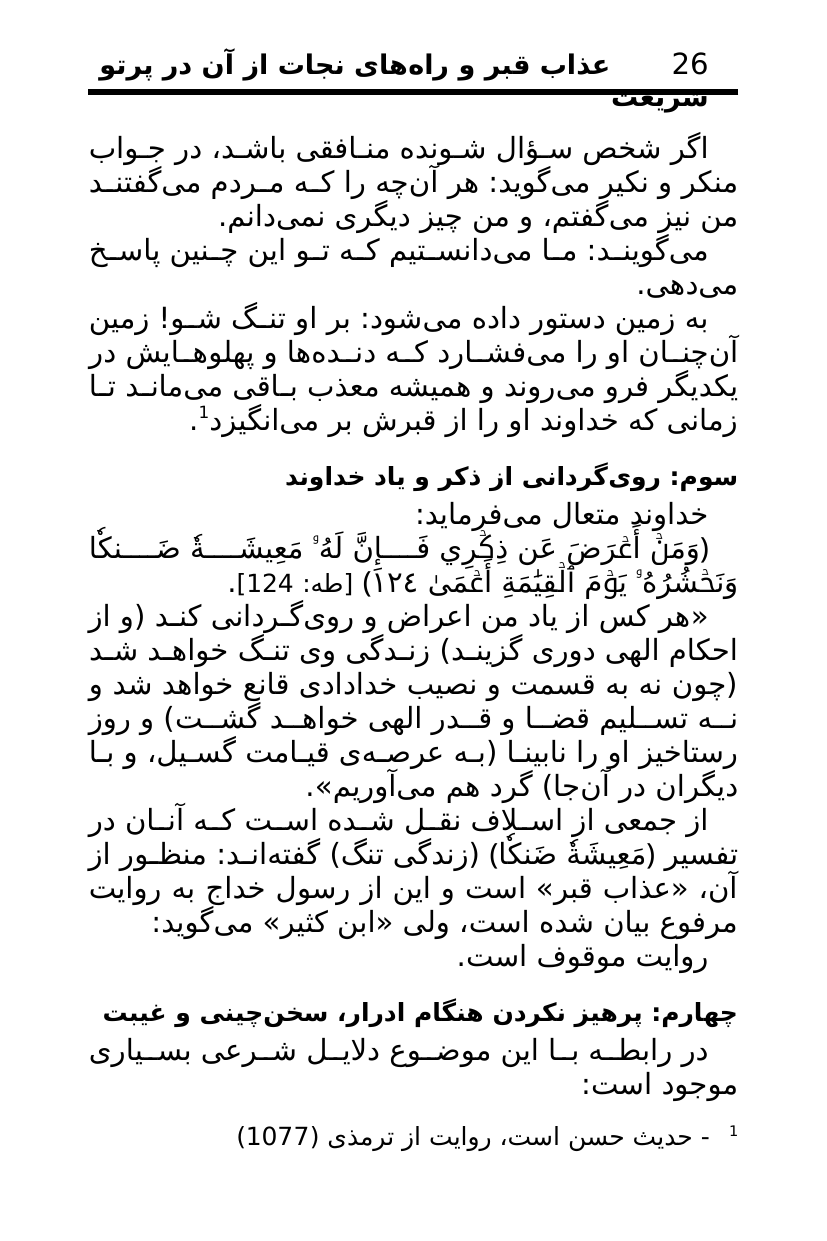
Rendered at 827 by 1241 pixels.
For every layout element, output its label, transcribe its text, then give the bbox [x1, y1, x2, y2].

text خداوند متعال می‌فرماید: [89, 498, 738, 532]
text سوم: روی‌گردانی از ذکر و یاد خداوند [89, 462, 738, 491]
text می‌گویند: ما می‌دانستیم که تو این ‌چنین پاسخ می‌دهی. [89, 233, 738, 301]
text در رابطه با این موضوع دلایل شرعی بسیاری موجود است: [89, 1033, 738, 1101]
text چهارم: پرهیز نکردن هنگام ادرار، سخن‌چینی و غیبت [89, 998, 738, 1027]
text به زمین دستور داده می‌شود: بر او تنگ شو! زمین آن‌چنان او را می‌فشارد که دنده‌ها و پهلو‌هایش در یکدیگر فرو می‌روند و همیشه معذب باقی می‌ماند تا زمانی که خداوند او را از قبرش بر می‌انگیزد. [89, 301, 738, 437]
text از جمعی از اسلاف نقل شده است که آنان در تفسیر ﴿مَعِيشَةٗ ضَنكٗا﴾ (زندگی تنگ) گفته‌اند: منظور از آن، «عذاب قبر» است و این از رسول خداج به روایت مرفوع بیان شده است، ولی «ابن کثیر» می‌گوید: [89, 803, 738, 939]
text ﴿وَمَنۡ أَعۡرَضَ عَن ذِكۡرِي فَإِنَّ لَهُۥ مَعِيشَةٗ ضَنكٗا وَنَحۡشُرُهُۥ يَوۡمَ ٱلۡقِيَٰمَةِ أَعۡمَىٰ ١٢٤﴾ [طه: 124]. [89, 532, 738, 599]
text روایت موقوف است. [89, 939, 738, 973]
text اگر شخص سؤال شونده منافقی باشد، در جواب منکر و نکیر می‌گوید: هر آن‌چه را که مردم می‌گفتند من نیز می‌گفتم، و من چیز دیگری نمی‌دانم. [89, 132, 738, 233]
text «هر کس از یاد من اعراض و روی‌گردانی کند (و از احکام الهی دوری گزیند) زندگی وی تنگ خواهد شد (چون نه به قسمت و نصیب خدادادی قانع خواهد شد و نه تسلیم قضا و قدر الهی خواهد گشت) و روز رستاخیز او را نابینا (به عرصه‌ی قیامت گسیل، و با دیگران در آن‌جا) گرد هم می‌آوریم». [89, 599, 738, 803]
